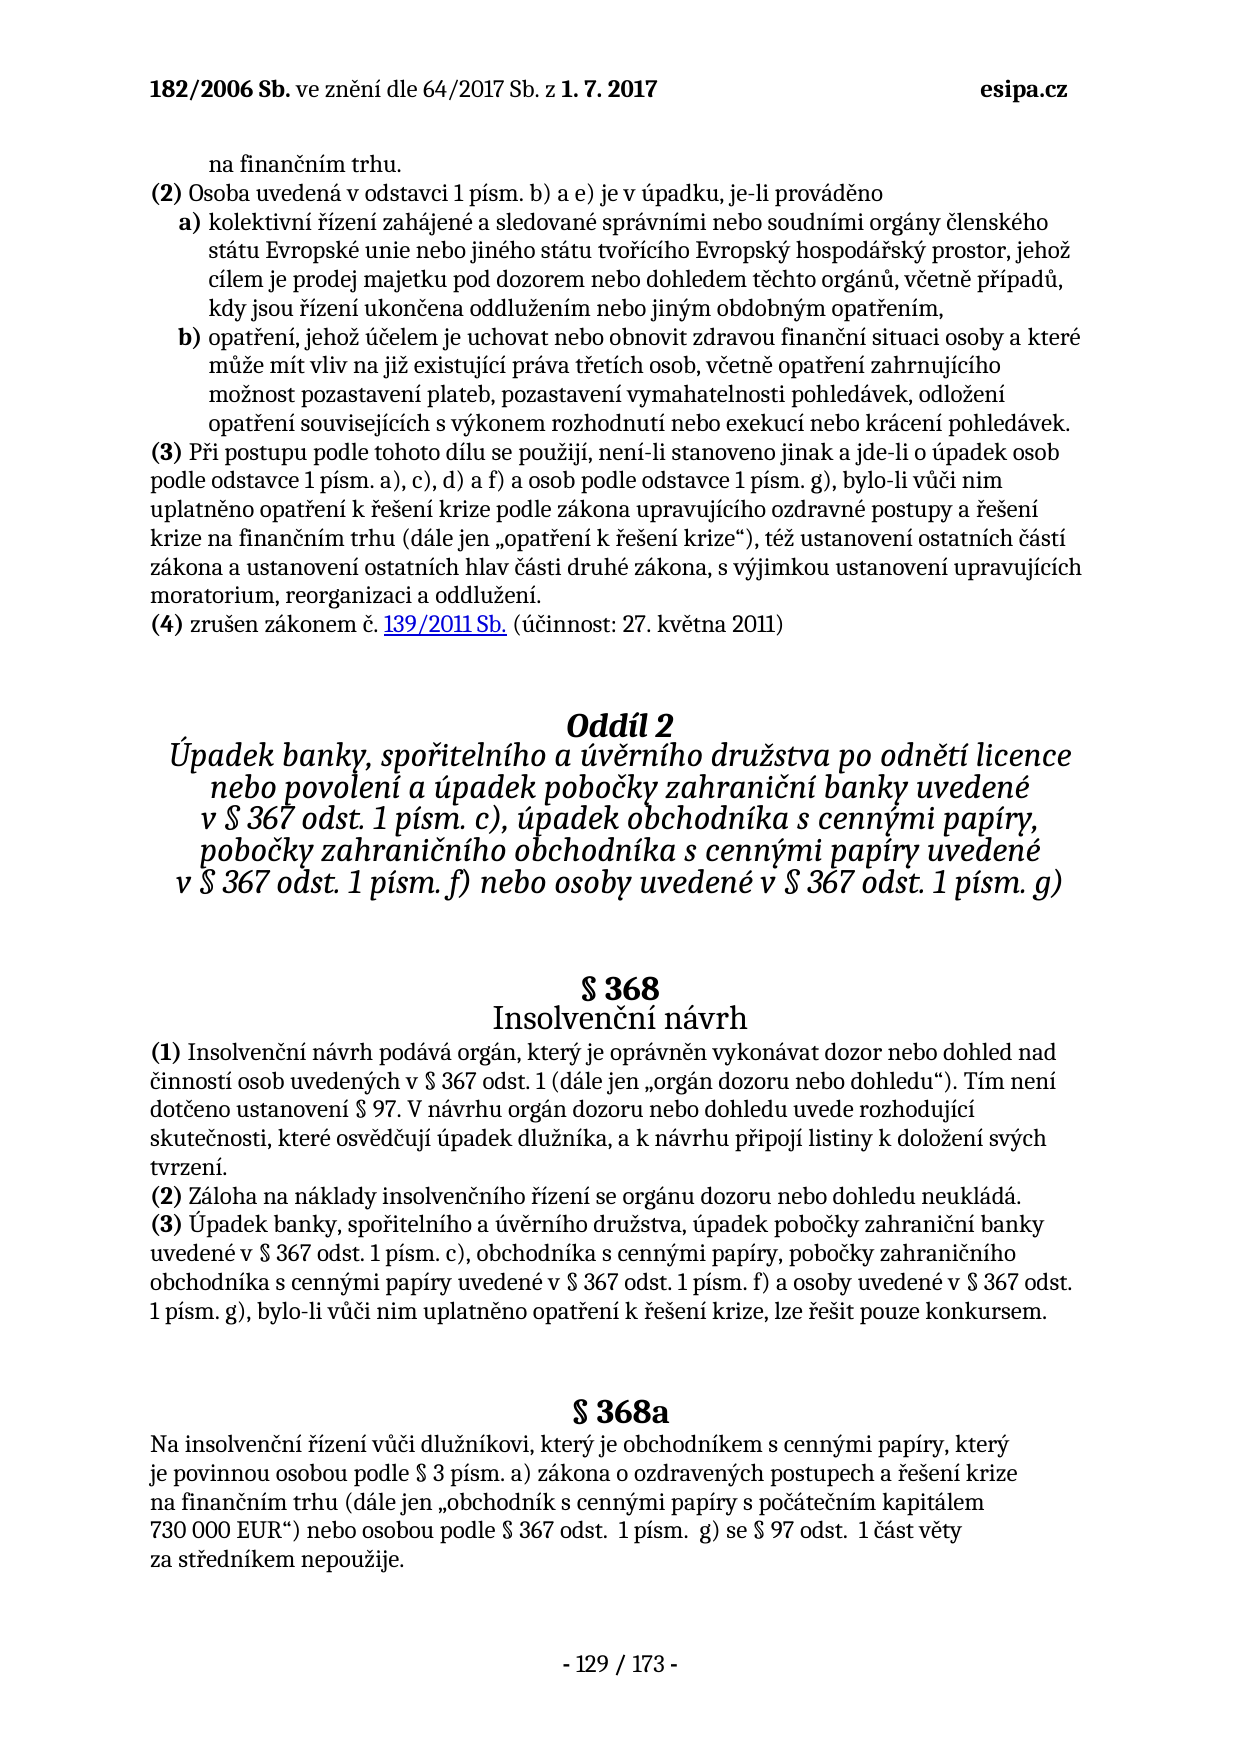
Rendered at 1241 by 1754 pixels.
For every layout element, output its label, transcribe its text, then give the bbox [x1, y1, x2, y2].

text a) kolektivní řízení zahájené a sledované správními nebo soudními orgány členského státu Evropské unie nebo jiného státu tvořícího Evropský hospodářský prostor, jehož cílem je prodej majetku pod dozorem nebo dohledem těchto orgánů, včetně případů, kdy jsou řízení ukončena oddlužením nebo jiným obdobným opatřením, [150, 207, 1090, 322]
text (2) Osoba uvedená v odstavci 1 písm. b) a e) je v úpadku, je-li prováděno [150, 179, 1090, 207]
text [150, 150, 1090, 179]
subtitle Oddíl 2 -Úpadek banky, spořitelního a úvěrního družstva po odnětí licence nebo povolení a úpadek pobočky zahraniční banky uvedené v § 367 odst. 1 písm. c), úpadek obchodníka s cennými papíry, pobočky zahraničního obchodníka s cennými papíry uvedené v § 367 odst. 1 písm. f) nebo osoby uvedené v § 367 odst. 1 písm. g) [150, 712, 1090, 902]
text (3) Při postupu podle tohoto dílu se použijí, není-li stanoveno jinak a jde-li o úpadek osob podle odstavce 1 písm. a), c), d) a f) a osob podle odstavce 1 písm. g), bylo-li vůči nim uplatněno opatření k řešení krize podle zákona upravujícího ozdravné postupy a řešení krize na finančním trhu (dále jen „opatření k řešení krize“), též ustanovení ostatních částí zákona a ustanovení ostatních hlav části druhé zákona, s výjimkou ustanovení upravujících moratorium, reorganizaci a oddlužení. [150, 437, 1090, 610]
text (1) Insolvenční návrh podává orgán, který je oprávněn vykonávat dozor nebo dohled nad činností osob uvedených v § 367 odst. 1 (dále jen „orgán dozoru nebo dohledu“). Tím není dotčeno ustanovení § 97. V návrhu orgán dozoru nebo dohledu uvede rozhodující skutečnosti, které osvědčují úpadek dlužníka, a k návrhu připojí listiny k doložení svých tvrzení. [150, 1038, 1090, 1182]
text (4) zrušen zákonem č. 139/2011 Sb. (účinnost: 27. května 2011) [150, 610, 1090, 639]
subtitle § 368a [150, 1398, 1090, 1430]
text b) opatření, jehož účelem je uchovat nebo obnovit zdravou finanční situaci osoby a které může mít vliv na již existující práva třetích osob, včetně opatření zahrnujícího možnost pozastavení plateb, pozastavení vymahatelnosti pohledávek, odložení opatření souvisejících s výkonem rozhodnutí nebo exekucí nebo krácení pohledávek. [150, 322, 1090, 437]
text (3) Úpadek banky, spořitelního a úvěrního družstva, úpadek pobočky zahraniční banky uvedené v § 367 odst. 1 písm. c), obchodníka s cennými papíry, pobočky zahraničního obchodníka s cennými papíry uvedené v § 367 odst. 1 písm. f) a osoby uvedené v § 367 odst. 1 písm. g), bylo-li vůči nim uplatněno opatření k řešení krize, lze řešit pouze konkursem. [150, 1210, 1090, 1325]
text Na insolvenční řízení vůči dlužníkovi, který je obchodníkem s cennými papíry, který je povinnou osobou podle § 3 písm. a) zákona o ozdravených postupech a řešení krize na finančním trhu (dále jen „obchodník s cennými papíry s počátečním kapitálem 730 000 EUR“) nebo osobou podle § 367 odst. 1 písm. g) se § 97 odst. 1 část věty za středníkem nepoužije. [150, 1430, 1090, 1574]
subtitle § 368 -Insolvenční návrh [150, 974, 1090, 1038]
text (2) Záloha na náklady insolvenčního řízení se orgánu dozoru nebo dohledu neukládá. [150, 1182, 1090, 1210]
